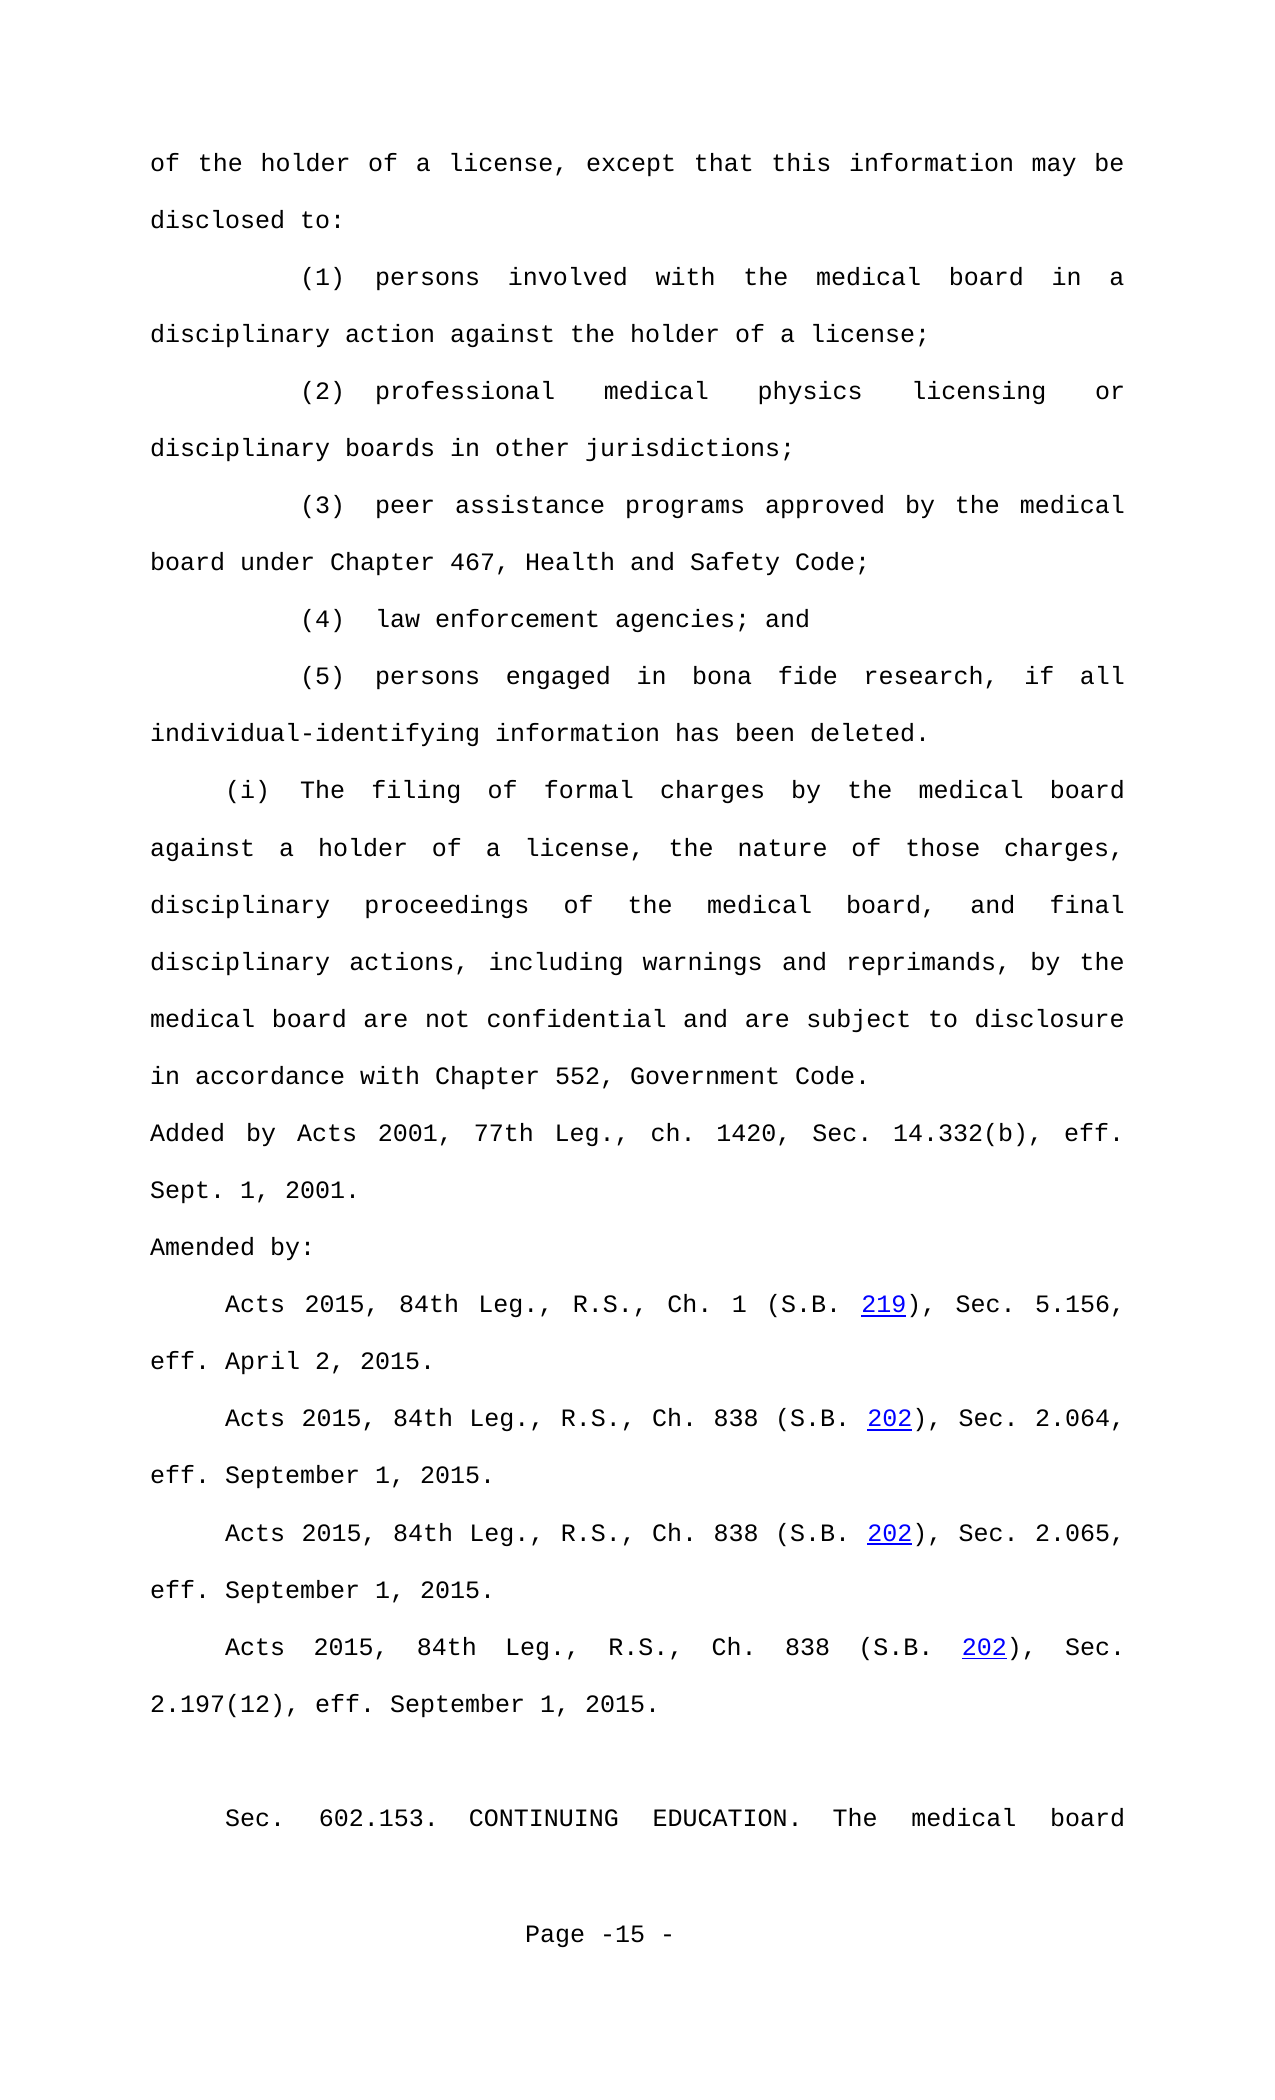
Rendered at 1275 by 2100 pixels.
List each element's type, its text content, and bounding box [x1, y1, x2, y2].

text (5) persons engaged in bona fide research, if all individual-identifying information has been deleted. [150, 664, 1125, 749]
text (i) The filing of formal charges by the medical board against a holder of a license, the nature of those charges, disciplinary proceedings of the medical board, and final disciplinary actions, including warnings and reprimands, by the medical board are not confidential and are subject to disclosure in accordance with Chapter 552, Government Code. [150, 778, 1125, 1092]
text (3) peer assistance programs approved by the medical board under Chapter 467, Health and Safety Code; [150, 492, 1125, 578]
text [150, 150, 1125, 236]
text Added by Acts 2001, 77th Leg., ch. 1420, Sec. 14.332(b), eff. Sept. 1, 2001. [150, 1120, 1125, 1206]
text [150, 1805, 1125, 1834]
text Acts 2015, 84th Leg., R.S., Ch. 1 (S.B. 219), Sec. 5.156, eff. April 2, 2015. [150, 1292, 1125, 1377]
text (2) professional medical physics licensing or disciplinary boards in other jurisdictions; [150, 378, 1125, 464]
text Amended by: [150, 1234, 1125, 1263]
text Acts 2015, 84th Leg., R.S., Ch. 838 (S.B. 202), Sec. 2.064, eff. September 1, 2015. [150, 1406, 1125, 1491]
text (4) law enforcement agencies; and [150, 607, 1125, 635]
text Acts 2015, 84th Leg., R.S., Ch. 838 (S.B. 202), Sec. 2.065, eff. September 1, 2015. [150, 1520, 1125, 1606]
text (1) persons involved with the medical board in a disciplinary action against the holder of a license; [150, 264, 1125, 350]
text Acts 2015, 84th Leg., R.S., Ch. 838 (S.B. 202), Sec. 2.197(12), eff. September 1, 2015. [150, 1634, 1125, 1720]
